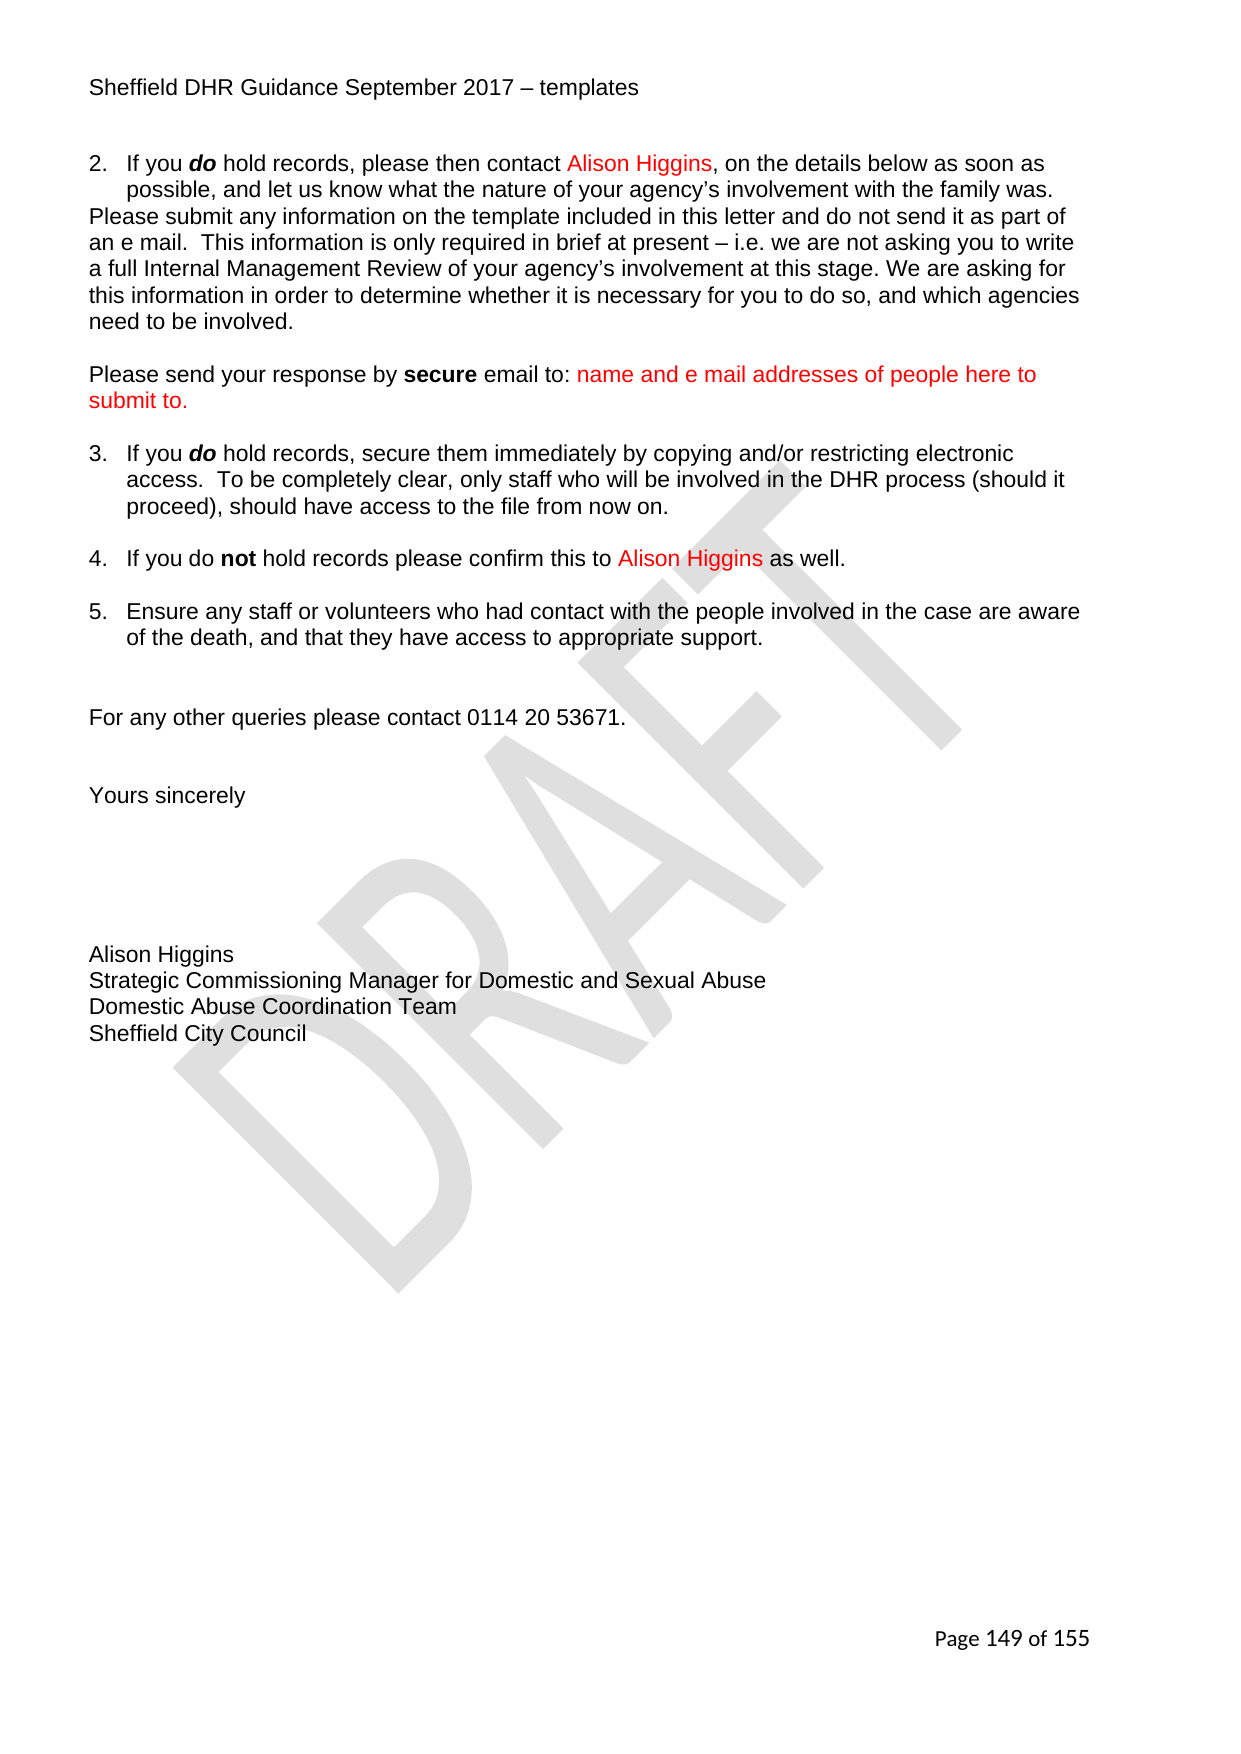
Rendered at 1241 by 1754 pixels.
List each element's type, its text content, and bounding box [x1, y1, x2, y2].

text Yours sincerely [89, 782, 1090, 809]
list If you do hold records, secure them immediately by copying and/or restricting electronic access. To be completely clear, only staff who will be involved in the DHR process (should it proceed), should have access to the file from now on. [89, 440, 1090, 519]
text Please send your response by secure email to: name and e mail addresses of people here to submit to. [89, 361, 1090, 413]
text Strategic Commissioning Manager for Domestic and Sexual Abuse [89, 967, 1090, 993]
text Alison Higgins [89, 941, 1090, 967]
list Ensure any staff or volunteers who had contact with the people involved in the case are aware of the death, and that they have access to appropriate support. [89, 598, 1090, 651]
text Please submit any information on the template included in this letter and do not send it as part of an e mail. This information is only required in brief at present – i.e. we are not asking you to write a full Internal Management Review of your agency’s involvement at this stage. We are asking for this information in order to determine whether it is necessary for you to do so, and which agencies need to be involved. [89, 203, 1090, 334]
list If you do not hold records please confirm this to Alison Higgins as well. [89, 545, 1090, 572]
list If you do hold records, please then contact Alison Higgins, on the details below as soon as possible, and let us know what the nature of your agency’s involvement with the family was. [89, 150, 1090, 203]
text Domestic Abuse Coordination Team [89, 993, 1090, 1020]
text Sheffield City Council [89, 1020, 1090, 1046]
text For any other queries please contact 0114 20 53671. [89, 703, 1090, 730]
